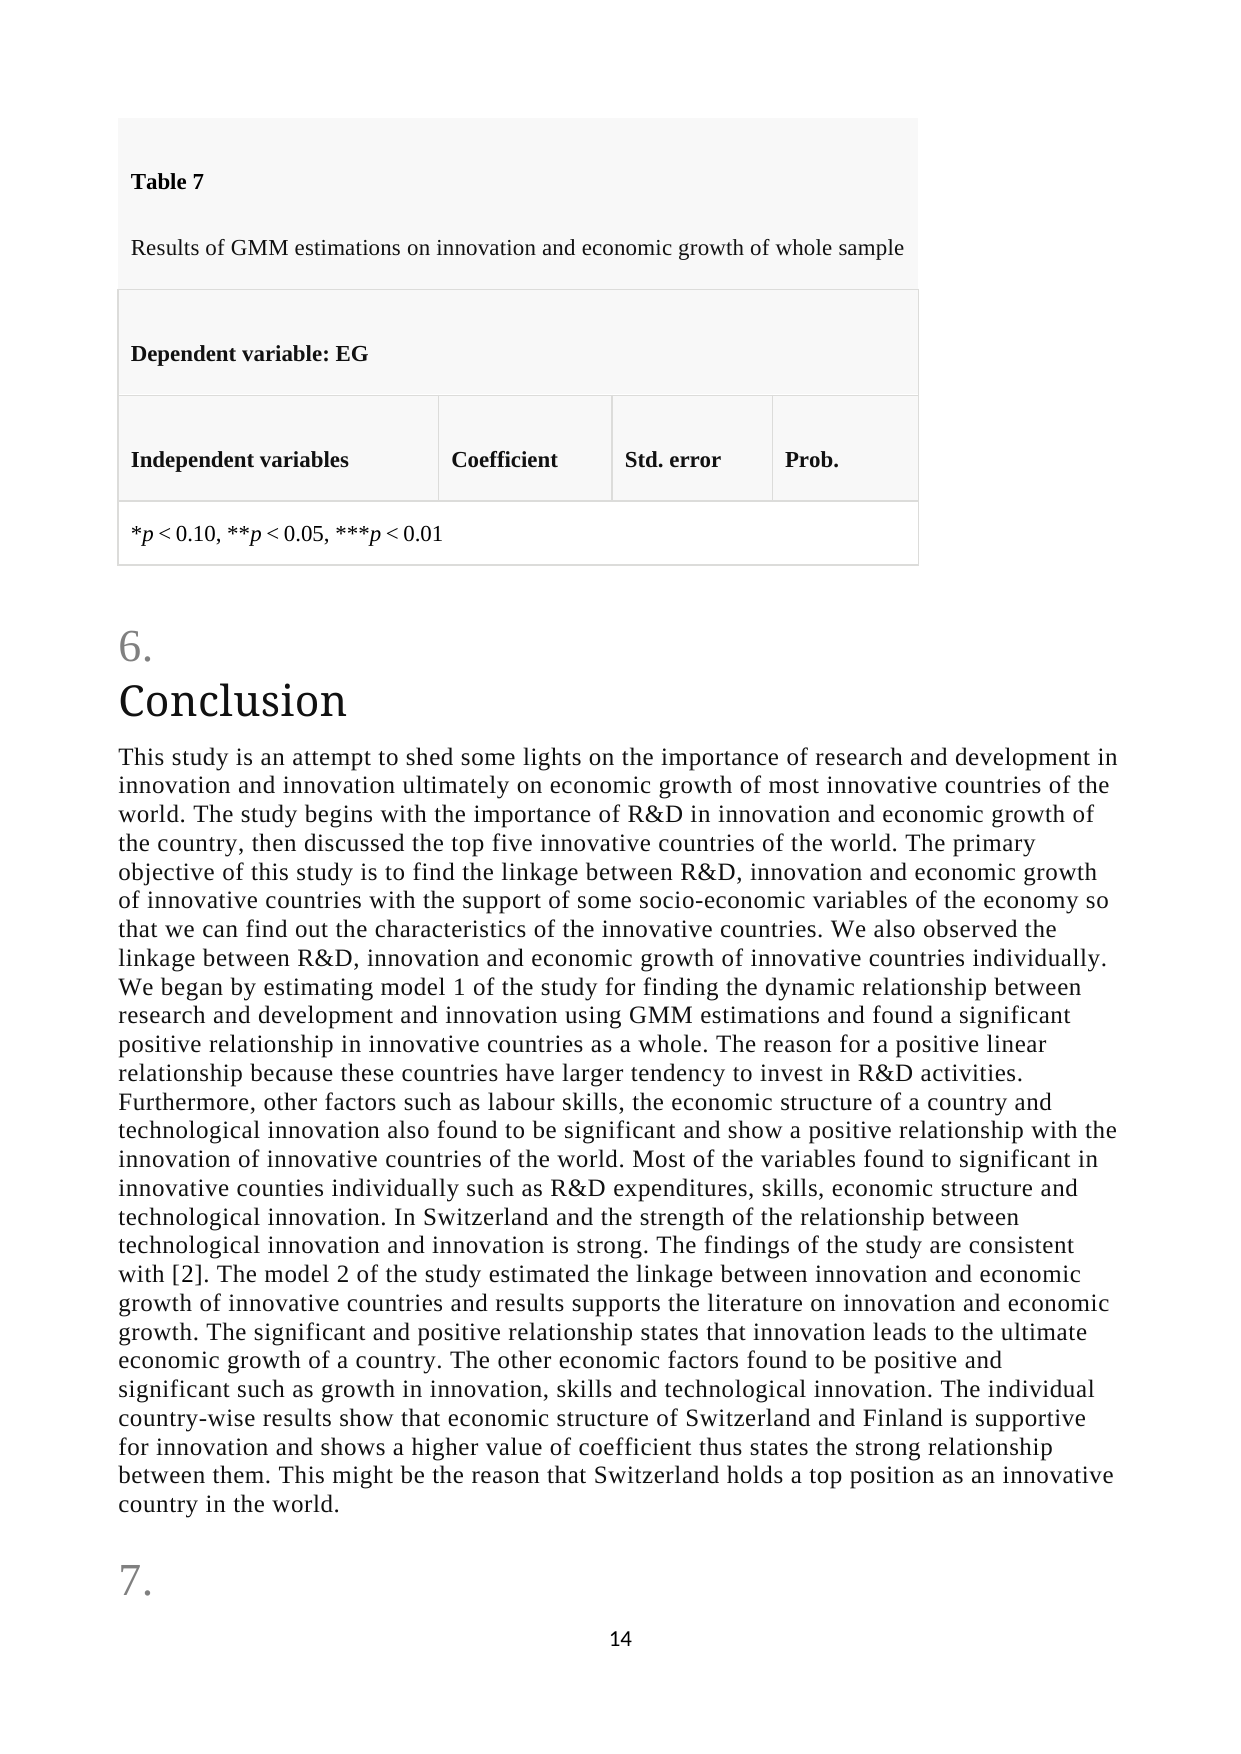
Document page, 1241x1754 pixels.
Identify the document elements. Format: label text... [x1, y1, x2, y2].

text This study is an attempt to shed some lights on the importance of research and development in innovation and innovation ultimately on economic growth of most innovative countries of the world. The study begins with the importance of R&D in innovation and economic growth of the country, then discussed the top five innovative countries of the world. The primary objective of this study is to find the linkage between R&D, innovation and economic growth of innovative countries with the support of some socio-economic variables of the economy so that we can find out the characteristics of the innovative countries. We also observed the linkage between R&D, innovation and economic growth of innovative countries individually. [118, 742, 1122, 972]
table_header Table 7 Results of GMM estimations on innovation and economic growth of whole sample [118, 118, 918, 289]
table_cell Independent variables [119, 396, 438, 500]
text 6. [118, 618, 1122, 671]
table_cell Prob. [773, 396, 918, 500]
table_cell Dependent variable: EG [119, 290, 918, 394]
text We began by estimating model 1 of the study for finding the dynamic relationship between research and development and innovation using GMM estimations and found a significant positive relationship in innovative countries as a whole. The reason for a positive linear relationship because these countries have larger tendency to invest in R&D activities. Furthermore, other factors such as labour skills, the economic structure of a country and technological innovation also found to be significant and show a positive relationship with the innovation of innovative countries of the world. Most of the variables found to significant in innovative counties individually such as R&D expenditures, skills, economic structure and technological innovation. In Switzerland and the strength of the relationship between technological innovation and innovation is strong. The findings of the study are consistent with [2]. The model 2 of the study estimated the linkage between innovation and economic growth of innovative countries and results supports the literature on innovation and economic growth. The significant and positive relationship states that innovation leads to the ultimate economic growth of a country. The other economic factors found to be positive and significant such as growth in innovation, skills and technological innovation. The individual country-wise results show that economic structure of Switzerland and Finland is supportive for innovation and shows a higher value of coefficient thus states the strong relationship between them. This might be the reason that Switzerland holds a top position as an innovative country in the world. [118, 972, 1122, 1518]
table_cell Coefficient [439, 396, 611, 500]
text Conclusion [118, 671, 1122, 729]
table_cell Std. error [613, 396, 772, 500]
table_cell *p < 0.10, **p < 0.05, ***p < 0.01 [119, 502, 918, 564]
text 7. [118, 1552, 1122, 1605]
